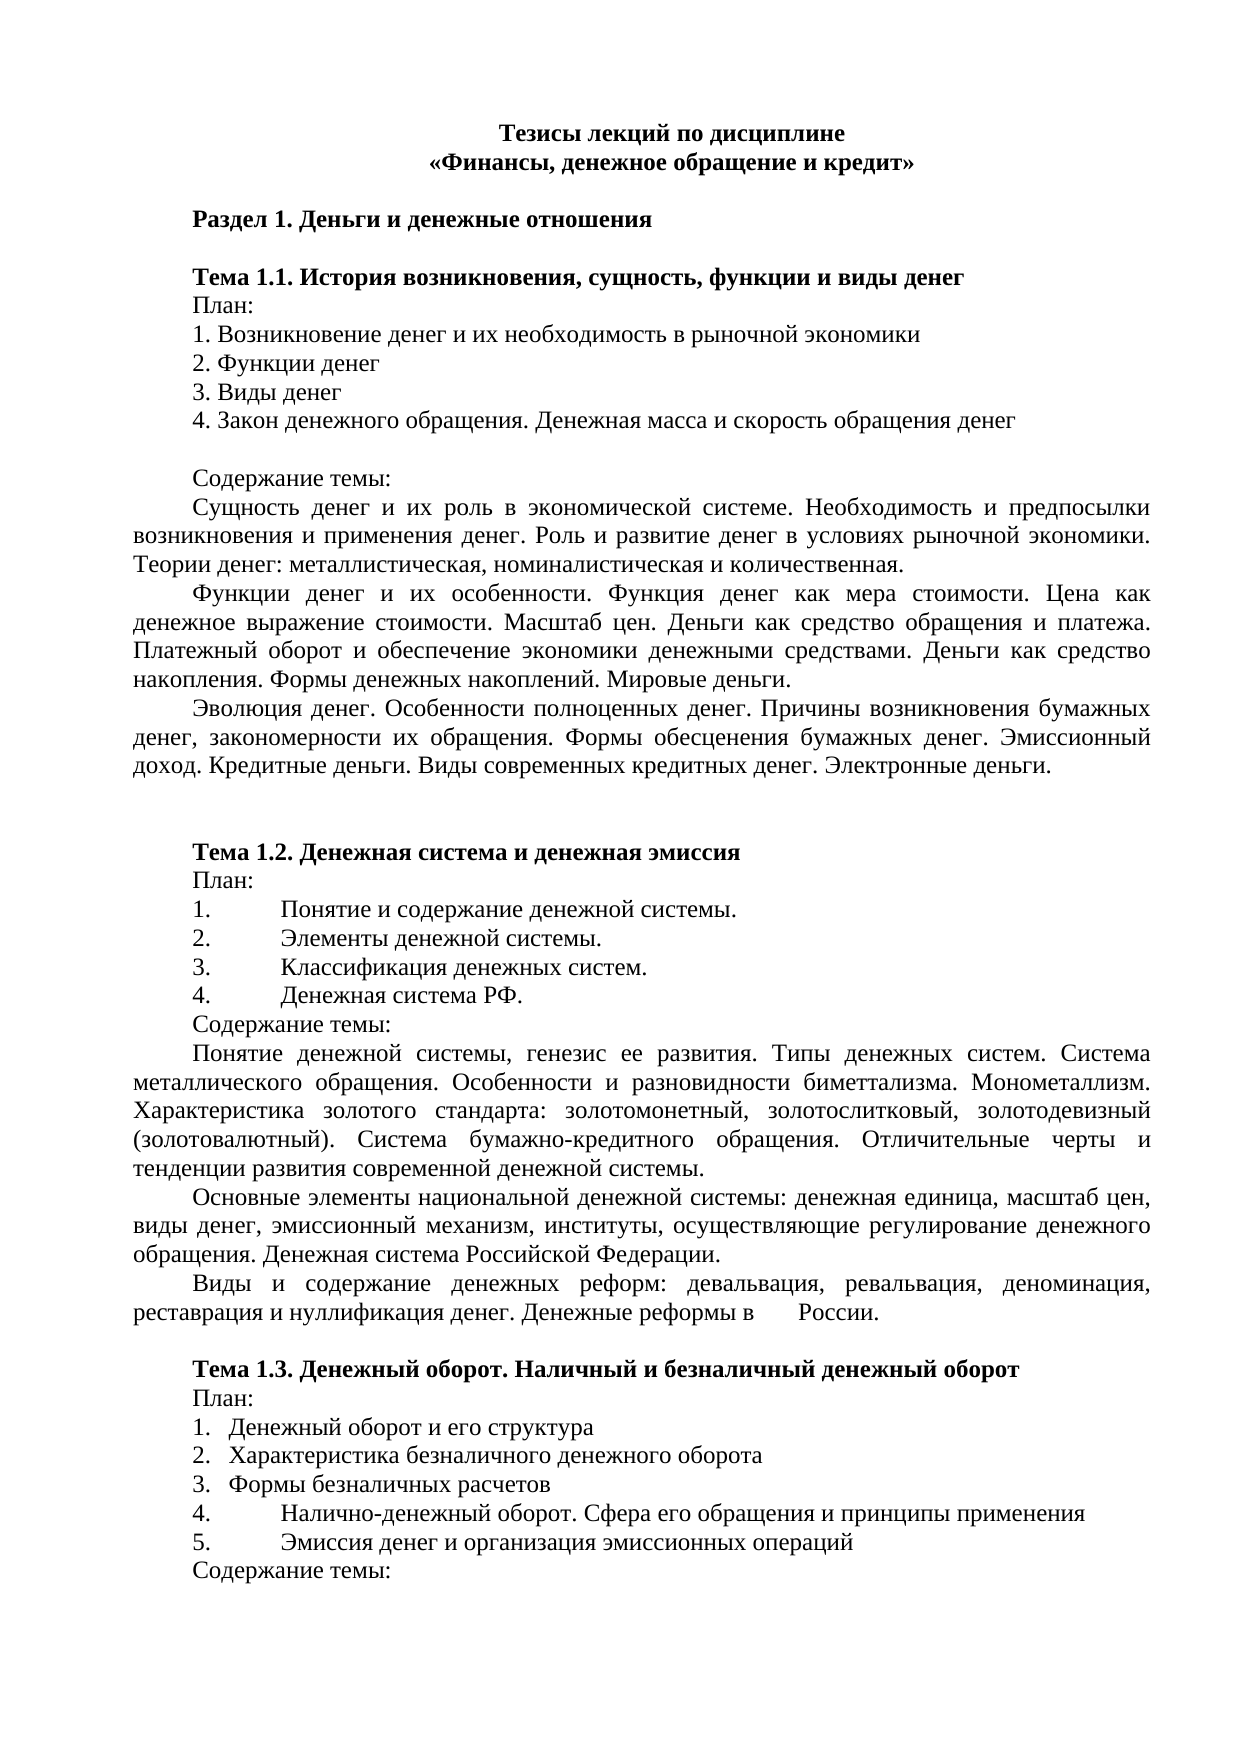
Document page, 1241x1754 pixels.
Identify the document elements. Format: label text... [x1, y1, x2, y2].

text Функции денег и их особенности. Функция денег как мера стоимости. Цена как денежное выражение стоимости. Масштаб цен. Деньги как средство обращения и платежа. Платежный оборот и обеспечение экономики денежными средствами. Деньги как средство накопления. Формы денежных накоплений. Мировые деньги. [133, 578, 1152, 693]
text Содержание темы: [133, 1009, 1152, 1038]
text План: [133, 866, 1152, 894]
text Раздел 1. Деньги и денежные отношения [133, 204, 1152, 233]
text Тема 1.1. История возникновения, сущность, функции и виды денег [133, 262, 1152, 291]
text Тема 1.3. Денежный оборот. Наличный и безналичный денежный оборот [133, 1354, 1152, 1383]
text Понятие денежной системы, генезис ее развития. Типы денежных систем. Система металлического обращения. Особенности и разновидности биметтализма. Монометаллизм. Характеристика золотого стандарта: золотомонетный, золотослитковый, золотодевизный (золотовалютный). Система бумажно-кредитного обращения. Отличительные черты и тенденции развития современной денежной системы. [133, 1038, 1152, 1182]
list Денежный оборот и его структура [133, 1412, 1152, 1441]
text Виды и содержание денежных реформ: девальвация, ревальвация, деноминация, реставрация и нуллификация денег. Денежные реформы в России. [133, 1268, 1152, 1326]
list Денежная система РФ. [133, 981, 1152, 1009]
text Сущность денег и их роль в экономической системе. Необходимость и предпосылки возникновения и применения денег. Роль и развитие денег в условиях рыночной экономики. Теории денег: металлистическая, номиналистическая и количественная. [133, 492, 1152, 578]
list Элементы денежной системы. [133, 923, 1152, 952]
list Эмиссия денег и организация эмиссионных операций [133, 1527, 1152, 1556]
text План: [133, 1383, 1152, 1412]
list Характеристика безналичного денежного оборота [133, 1441, 1152, 1469]
list Классификация денежных систем. [133, 952, 1152, 981]
list Налично-денежный оборот. Сфера его обращения и принципы применения [133, 1498, 1152, 1527]
list Формы безналичных расчетов [133, 1469, 1152, 1498]
text 1. Возникновение денег и их необходимость в рыночной экономики [133, 319, 1152, 348]
text 3. Виды денег [133, 377, 1152, 406]
text «Финансы, денежное обращение и кредит» [133, 147, 1152, 176]
text План: [133, 291, 1152, 319]
text Основные элементы национальной денежной системы: денежная единица, масштаб цен, виды денег, эмиссионный механизм, институты, осуществляющие регулирование денежного обращения. Денежная система Российской Федерации. [133, 1182, 1152, 1268]
text Тезисы лекций по дисциплине [133, 118, 1152, 147]
text Содержание темы: [133, 1556, 1152, 1584]
text Эволюция денег. Особенности полноценных денег. Причины возникновения бумажных денег, закономерности их обращения. Формы обесценения бумажных денег. Эмиссионный доход. Кредитные деньги. Виды современных кредитных денег. Электронные деньги. [133, 693, 1152, 779]
text Содержание темы: [133, 463, 1152, 492]
text Тема 1.2. Денежная система и денежная эмиссия [133, 837, 1152, 866]
text 4. Закон денежного обращения. Денежная масса и скорость обращения денег [133, 406, 1152, 434]
list Понятие и содержание денежной системы. [133, 894, 1152, 923]
text 2. Функции денег [133, 348, 1152, 377]
